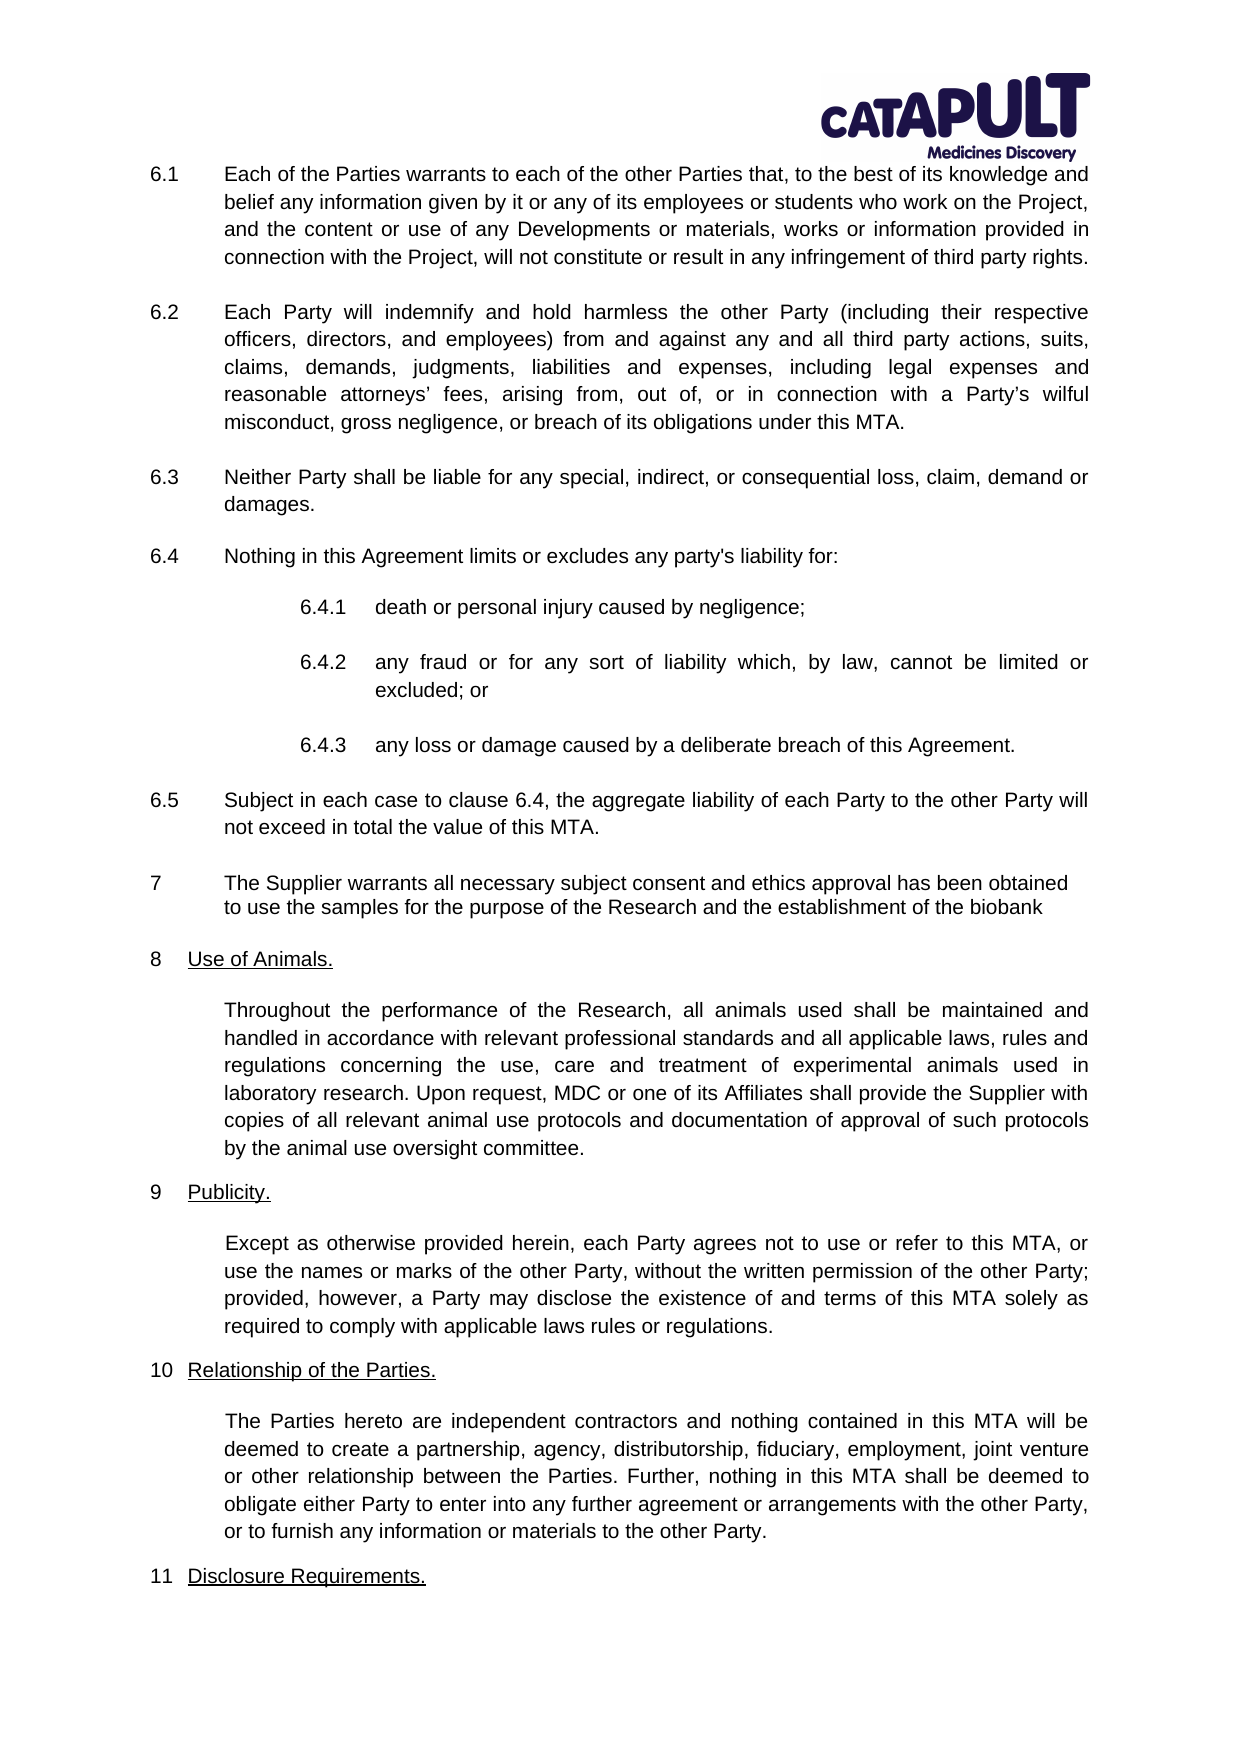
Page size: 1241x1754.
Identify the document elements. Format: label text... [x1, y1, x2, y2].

text The Parties hereto are independent contractors and nothing contained in this MTA will be deemed to create a partnership, agency, distributorship, fiduciary, employment, joint venture or other relationship between the Parties. Further, nothing in this MTA shall be deemed to obligate either Party to enter into any further agreement or arrangements with the other Party, or to furnish any information or materials to the other Party. [224, 1409, 1090, 1543]
list Subject in each case to clause 6.4, the aggregate liability of each Party to the other Party will not exceed in total the value of this MTA. [150, 787, 1090, 839]
list Disclosure Requirements. [150, 1563, 1090, 1587]
list death or personal injury caused by negligence; [300, 595, 1090, 619]
list The Supplier warrants all necessary subject consent and ethics approval has been obtained to use the samples for the purpose of the Research and the establishment of the biobank [150, 871, 1090, 919]
list Each of the Parties warrants to each of the other Parties that, to the best of its knowledge and belief any information given by it or any of its employees or students who work on the Project, and the content or use of any Developments or materials, works or information provided in connection with the Project, will not constitute or result in any infringement of third party rights. [150, 162, 1090, 268]
picture [821, 73, 1091, 162]
text Throughout the performance of the Research, all animals used shall be maintained and handled in accordance with relevant professional standards and all applicable laws, rules and regulations concerning the use, care and treatment of experimental animals used in laboratory research. Upon request, MDC or one of its Affiliates shall provide the Supplier with copies of all relevant animal use protocols and documentation of approval of such protocols by the animal use oversight committee. [224, 998, 1090, 1159]
list Use of Animals. [150, 947, 1090, 971]
list Nothing in this Agreement limits or excludes any party's liability for: [150, 543, 1090, 567]
text Except as otherwise provided herein, each Party agrees not to use or refer to this MTA, or use the names or marks of the other Party, without the written permission of the other Party; provided, however, a Party may disclose the existence of and terms of this MTA solely as required to comply with applicable laws rules or regulations. [224, 1231, 1090, 1338]
list Neither Party shall be liable for any special, indirect, or consequential loss, claim, demand or damages. [150, 464, 1090, 516]
list any loss or damage caused by a deliberate breach of this Agreement. [300, 732, 1090, 756]
list Relationship of the Parties. [150, 1358, 1090, 1382]
list any fraud or for any sort of liability which, by law, cannot be limited or excluded; or [300, 650, 1090, 701]
list Each Party will indemnify and hold harmless the other Party (including their respective officers, directors, and employees) from and against any and all third party actions, suits, claims, demands, judgments, liabilities and expenses, including legal expenses and reasonable attorneys’ fees, arising from, out of, or in connection with a Party’s wilful misconduct, gross negligence, or breach of its obligations under this MTA. [150, 299, 1090, 433]
list Publicity. [150, 1180, 1090, 1204]
